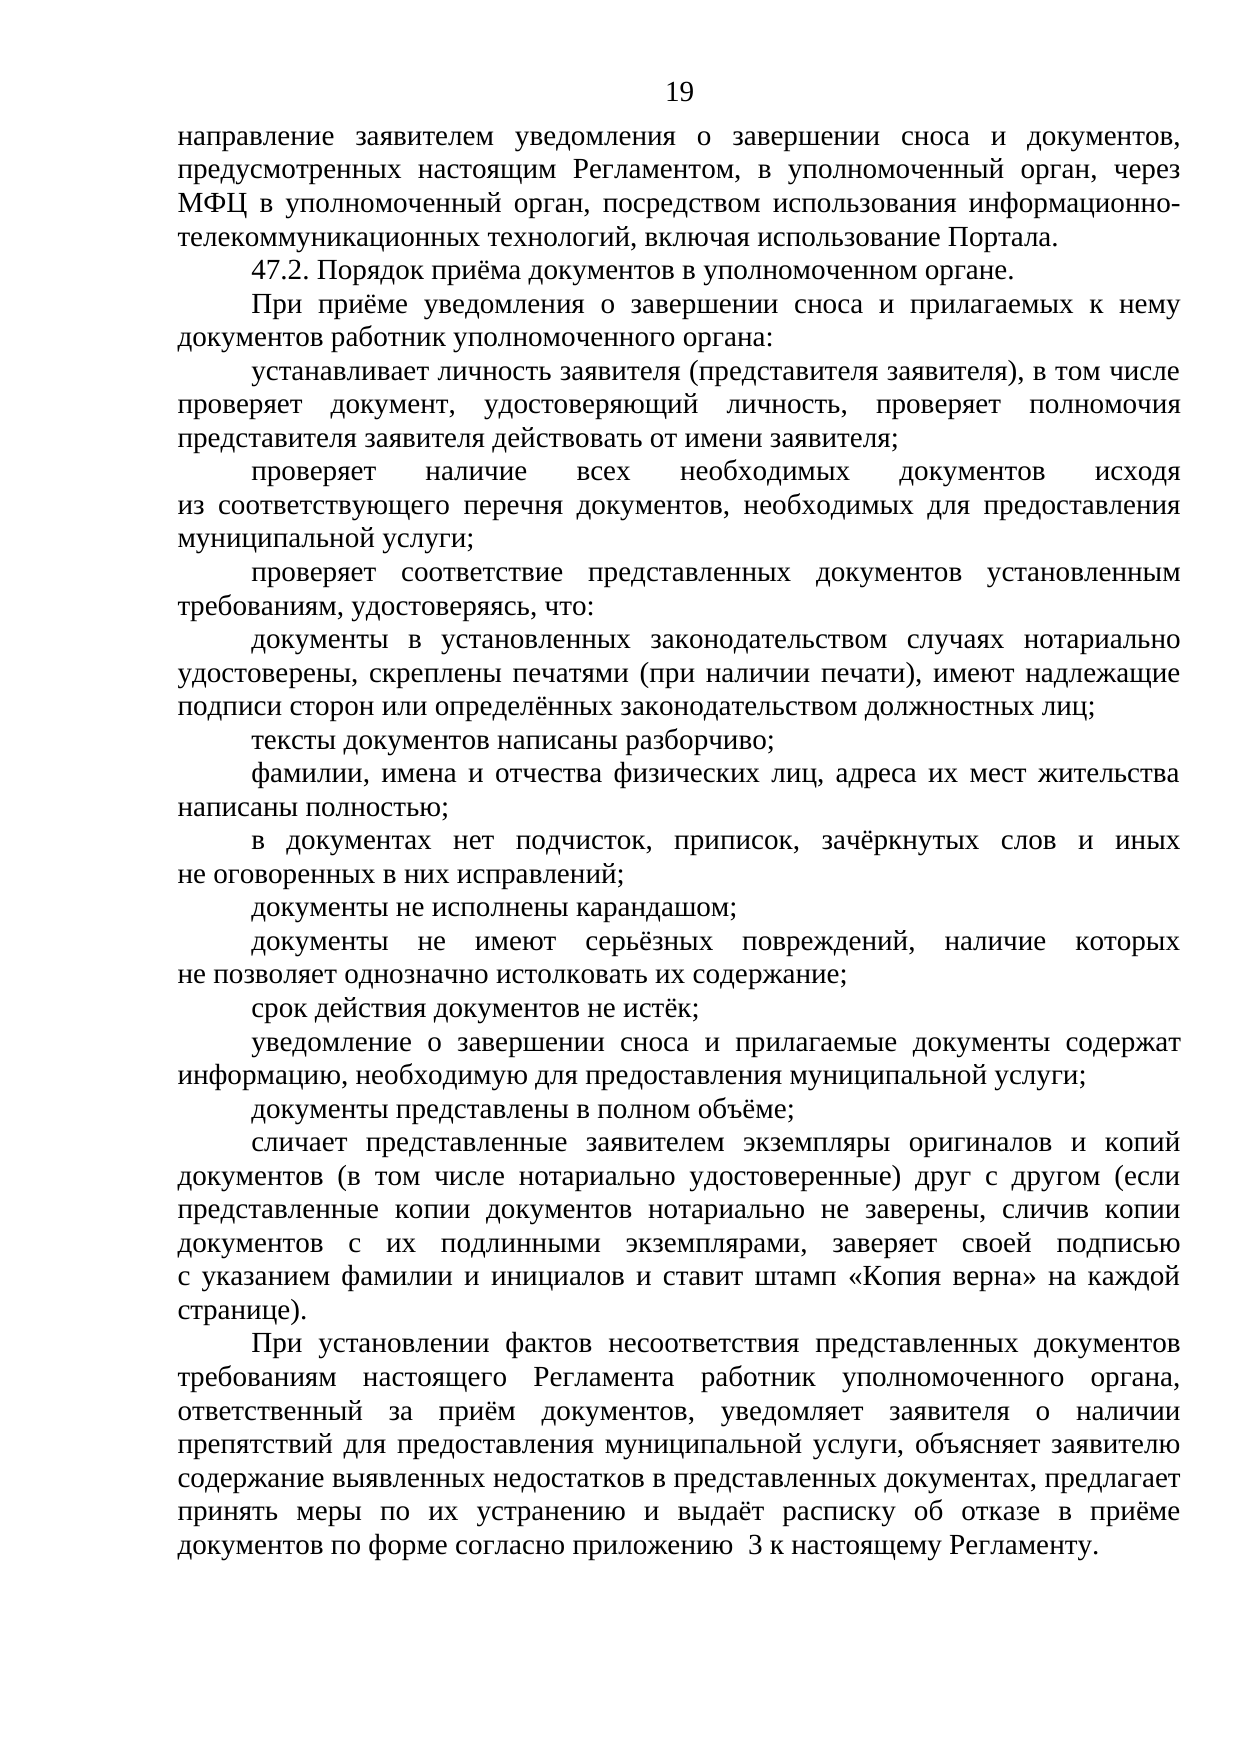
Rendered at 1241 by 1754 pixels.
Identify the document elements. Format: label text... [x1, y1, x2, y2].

text проверяет соответствие представленных документов установленным требованиям, удостоверяясь, что: [177, 554, 1181, 621]
text в документах нет подчисток, приписок, зачёркнутых слов и иных не оговоренных в них исправлений; [177, 822, 1181, 889]
text документы не имеют серьёзных повреждений, наличие которых не позволяет однозначно истолковать их содержание; [177, 923, 1181, 990]
text тексты документов написаны разборчиво; [177, 722, 1181, 755]
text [177, 118, 1181, 252]
text 47.2. Порядок приёма документов в уполномоченном органе. [177, 252, 1181, 286]
text срок действия документов не истёк; [177, 990, 1181, 1024]
text При установлении фактов несоответствия представленных документов требованиям настоящего Регламента работник уполномоченного органа, ответственный за приём документов, уведомляет заявителя о наличии препятствий для предоставления муниципальной услуги, объясняет заявителю содержание выявленных недостатков в представленных документах, предлагает принять меры по их устранению и выдаёт расписку об отказе в приёме документов по форме согласно приложению 3 к настоящему Регламенту. [177, 1326, 1181, 1560]
text уведомление о завершении сноса и прилагаемые документы содержат информацию, необходимую для предоставления муниципальной услуги; [177, 1024, 1181, 1091]
text сличает представленные заявителем экземпляры оригиналов и копий документов (в том числе нотариально удостоверенные) друг с другом (если представленные копии документов нотариально не заверены, сличив копии документов с их подлинными экземплярами, заверяет своей подписью с указанием фамилии и инициалов и ставит штамп «Копия верна» на каждой странице). [177, 1124, 1181, 1326]
text При приёме уведомления о завершении сноса и прилагаемых к нему документов работник уполномоченного органа: [177, 286, 1181, 353]
text устанавливает личность заявителя (представителя заявителя), в том числе проверяет документ, удостоверяющий личность, проверяет полномочия представителя заявителя действовать от имени заявителя; [177, 353, 1181, 453]
text проверяет наличие всех необходимых документов исходя из соответствующего перечня документов, необходимых для предоставления муниципальной услуги; [177, 453, 1181, 554]
text документы в установленных законодательством случаях нотариально удостоверены, скреплены печатями (при наличии печати), имеют надлежащие подписи сторон или определённых законодательством должностных лиц; [177, 621, 1181, 722]
text документы не исполнены карандашом; [177, 889, 1181, 923]
text документы представлены в полном объёме; [177, 1091, 1181, 1124]
text фамилии, имена и отчества физических лиц, адреса их мест жительства написаны полностью; [177, 755, 1181, 822]
